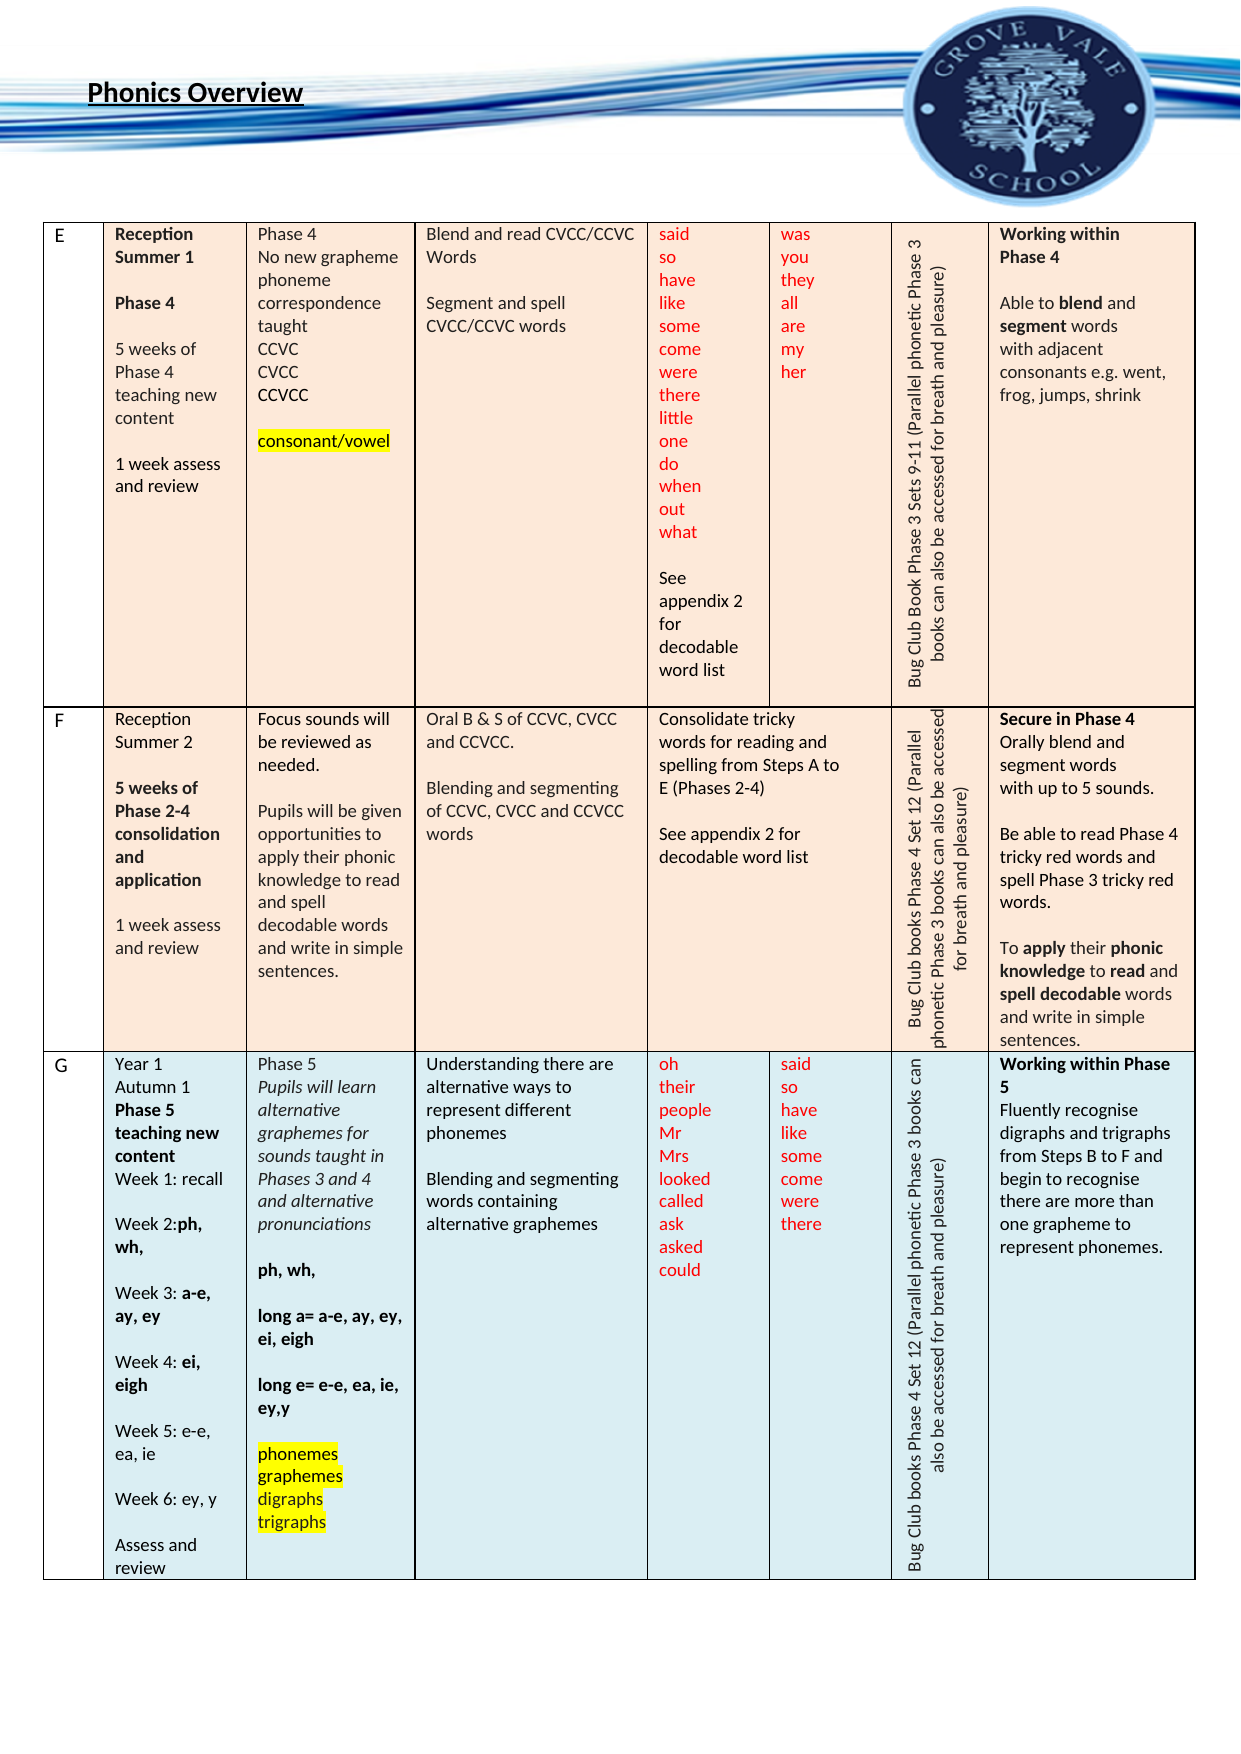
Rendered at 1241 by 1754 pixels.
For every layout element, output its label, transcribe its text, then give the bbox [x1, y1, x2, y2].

table_cell Understanding there are alternative ways to represent different phonemes Blending and segmenting words containing alternative graphemes [416, 1052, 647, 1579]
table_cell Reception Summer 1 Phase 4 5 weeks of Phase 4 teaching new content 1 week assess and review [104, 223, 246, 706]
table_cell oh their people Mr Mrs looked called ask asked could [648, 1052, 769, 1579]
table_cell F [44, 708, 103, 1051]
table_cell G [44, 1052, 103, 1579]
table_cell was you they all are my her [770, 223, 891, 706]
table_cell Oral B & S of CCVC, CVCC and CCVCC. Blending and segmenting of CCVC, CVCC and CCVCC words [416, 708, 647, 1051]
table_cell Bug Club books Phase 4 Set 12 (Parallel phonetic Phase 3 books can also be accessed for breath and pleasure) [892, 1052, 988, 1579]
table_cell Consolidate tricky words for reading and spelling from Steps A to E (Phases 2-4) See appendix 2 for decodable word list [648, 708, 891, 1051]
table_cell Phase 5 Pupils will learn alternative graphemes for sounds taught in Phases 3 and 4 and alternative pronunciations ph, wh, long a= a-e, ay, ey, ei, eigh long e= e-e, ea, ie, ey,y phonemes graphemes digraphs trigraphs [247, 1052, 414, 1579]
table_cell Year 1 Autumn 1 Phase 5 teaching new content Week 1: recall Week 2:ph, wh, Week 3: a-e, ay, ey Week 4: ei, eigh Week 5: e-e, ea, ie Week 6: ey, y Assess and review [104, 1052, 246, 1579]
table_cell Bug Club Book Phase 3 Sets 9-11 (Parallel phonetic Phase 3 books can also be accessed for breath and pleasure) [892, 223, 988, 706]
table_cell Reception Summer 2 5 weeks of Phase 2-4 consolidation and application 1 week assess and review [104, 708, 246, 1051]
picture [0, 6, 1241, 213]
table_cell Blend and read CVCC/CCVC Words Segment and spell CVCC/CCVC words [416, 223, 647, 706]
table_cell E [44, 223, 103, 706]
table_cell Working within Phase 4 Able to blend and segment words with adjacent consonants e.g. went, frog, jumps, shrink [989, 223, 1194, 706]
table_cell Working within Phase 5 Fluently recognise digraphs and trigraphs from Steps B to F and begin to recognise there are more than one grapheme to represent phonemes. [989, 1052, 1194, 1579]
table_cell Bug Club books Phase 4 Set 12 (Parallel phonetic Phase 3 books can also be accessed for breath and pleasure) [892, 708, 988, 1051]
table_cell said so have like some come were there [770, 1052, 891, 1579]
table_cell Secure in Phase 4 Orally blend and segment words with up to 5 sounds. Be able to read Phase 4 tricky red words and spell Phase 3 tricky red words. To apply their phonic knowledge to read and spell decodable words and write in simple sentences. [989, 708, 1194, 1051]
table_cell Phase 4 No new grapheme phoneme correspondence taught CCVC CVCC CCVCC consonant/vowel [247, 223, 414, 706]
table_cell Focus sounds will be reviewed as needed. Pupils will be given opportunities to apply their phonic knowledge to read and spell decodable words and write in simple sentences. [247, 708, 414, 1051]
table_cell said so have like some come were there little one do when out what See appendix 2 for decodable word list [648, 223, 769, 706]
